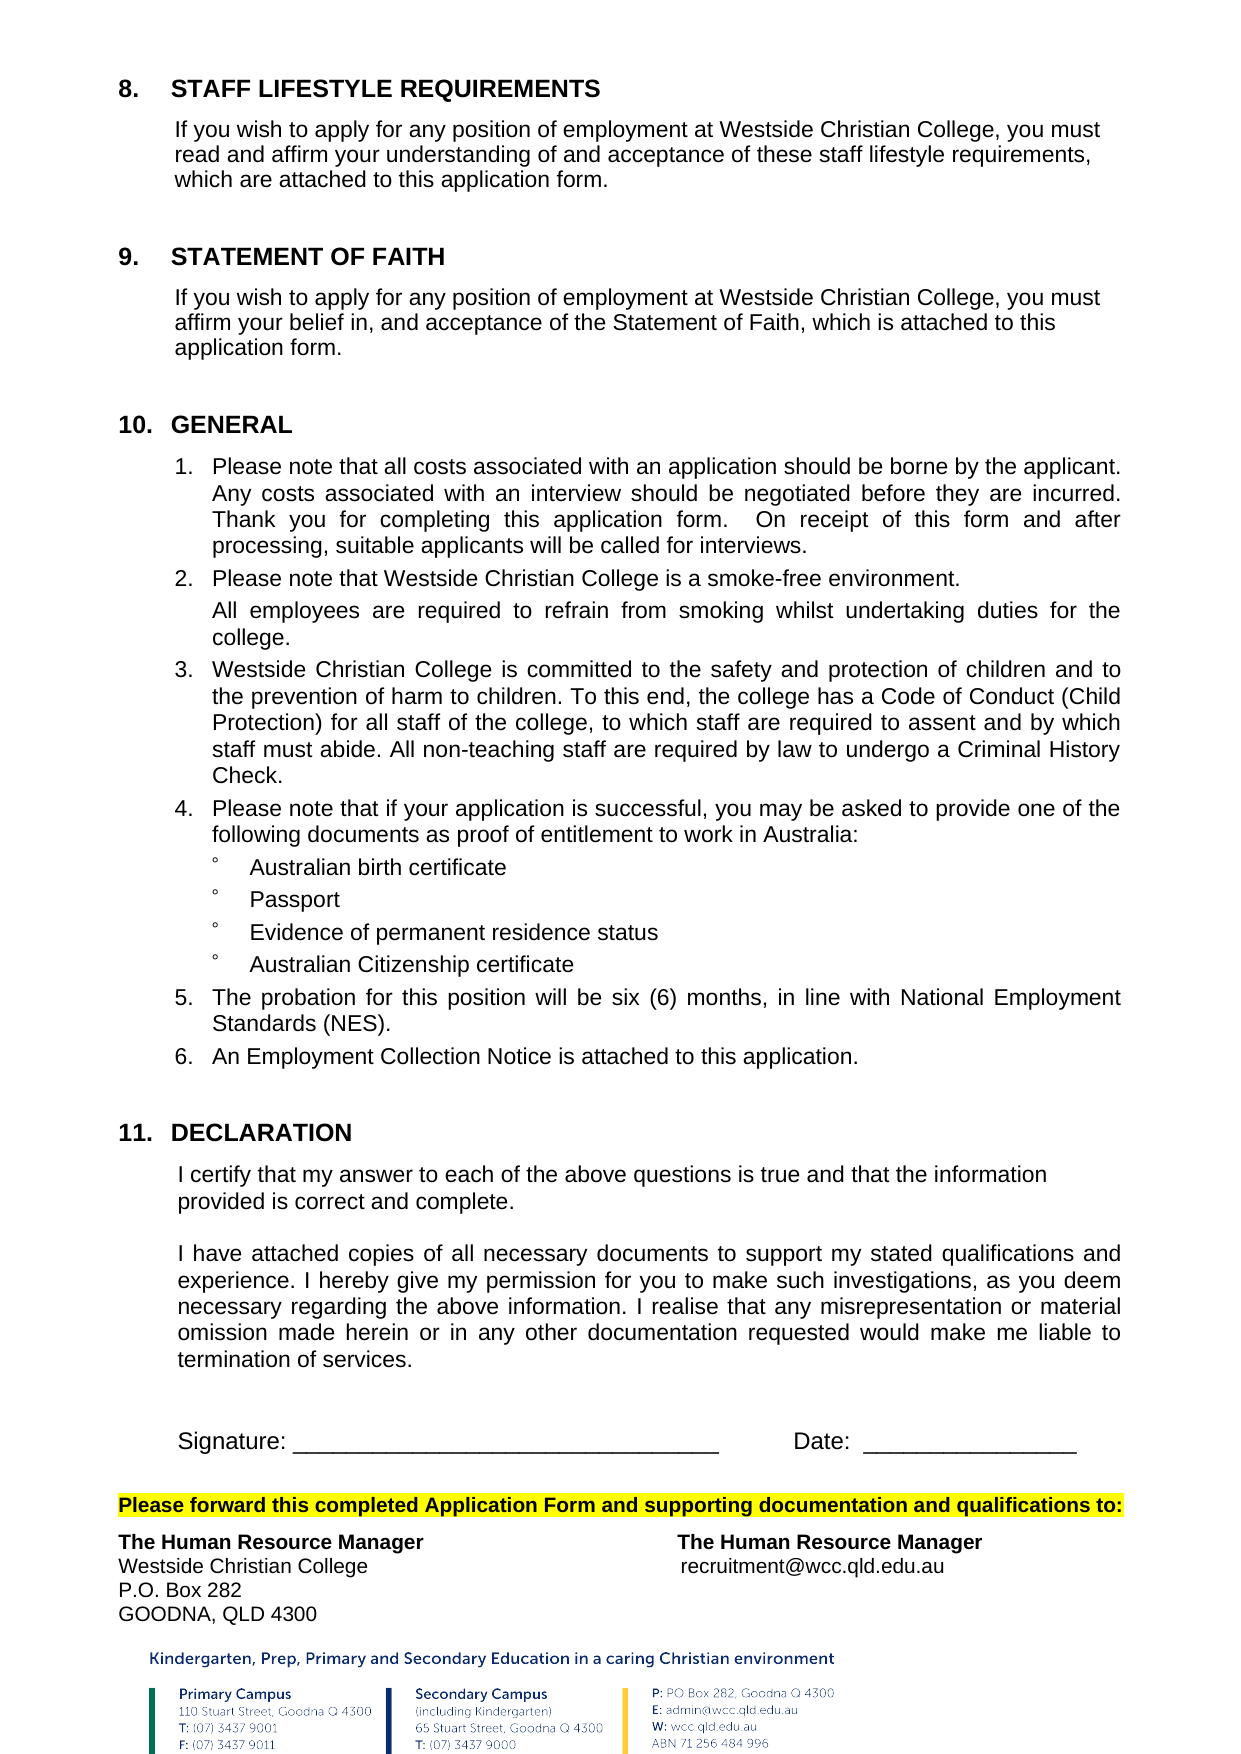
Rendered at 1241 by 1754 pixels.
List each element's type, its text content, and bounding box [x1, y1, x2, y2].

list The probation for this position will be six (6) months, in line with National Employment Standards (NES). [174, 984, 1122, 1037]
text GENERAL [118, 410, 1122, 439]
picture [1, 1645, 1241, 1754]
text All employees are required to refrain from smoking whilst undertaking duties for the college. [174, 597, 1122, 650]
text STAFF LIFESTYLE REQUIREMENTS [118, 74, 1122, 103]
list Evidence of permanent residence status [212, 919, 1122, 945]
list is committed to the safety and protection of children and to the prevention of harm to children. To this end, the college has a Code of Conduct (Child Protection) for all staff of the college, to which staff are required to assent and by which staff must abide. All non-teaching staff are required by law to undergo a Criminal History Check. [174, 656, 1122, 788]
text STATEMENT OF FAITH [118, 242, 1122, 271]
text P.O. Box 282 [118, 1578, 1122, 1602]
text GOODNA, QLD 4300 [118, 1602, 1122, 1626]
list Australian Citizenship certificate [212, 951, 1122, 978]
list Please note that if your application is successful, you may be asked to provide one of the following documents as proof of entitlement to work in Australia: [174, 794, 1122, 847]
list An Employment Collection Notice is attached to this application. [174, 1043, 1122, 1069]
text If you wish to apply for any position of employment at Westside Christian College, you must read and affirm your understanding of and acceptance of these staff lifestyle requirements, which are attached to this application form. [174, 117, 1122, 192]
list Australian birth certificate [212, 853, 1122, 880]
list Passport [212, 886, 1122, 912]
text Signature: ________________________________ Date: ________________ [118, 1427, 1122, 1455]
text I have attached copies of all necessary documents to support my stated qualifications and experience. I hereby give my permission for you to make such investigations, as you deem necessary regarding the above information. I realise that any misrepresentation or material omission made herein or in any other documentation requested would make me liable to termination of services. [118, 1240, 1122, 1372]
list Please note that is a smoke-free environment. [174, 565, 1122, 591]
text I certify that my answer to each of the above questions is true and that the information provided is correct and complete. [118, 1161, 1122, 1214]
text Westside Christian College recruitment@wcc.qld.edu.au [118, 1554, 1122, 1578]
text If you wish to apply for any position of employment at Westside Christian College, you must affirm your belief in, and acceptance of the Statement of Faith, which is attached to this application form. [174, 285, 1122, 360]
list Please note that all costs associated with an application should be borne by the applicant. Any costs associated with an interview should be negotiated before they are incurred. Thank you for completing this application form. On receipt of this form and after processing, suitable applicants will be called for interviews. [174, 453, 1122, 559]
text Please forward this completed Application Form and supporting documentation and qualifications to: [118, 1492, 1157, 1517]
text The Human Resource Manager The Human Resource Manager [118, 1530, 1122, 1554]
text DECLARATION [118, 1118, 1122, 1147]
